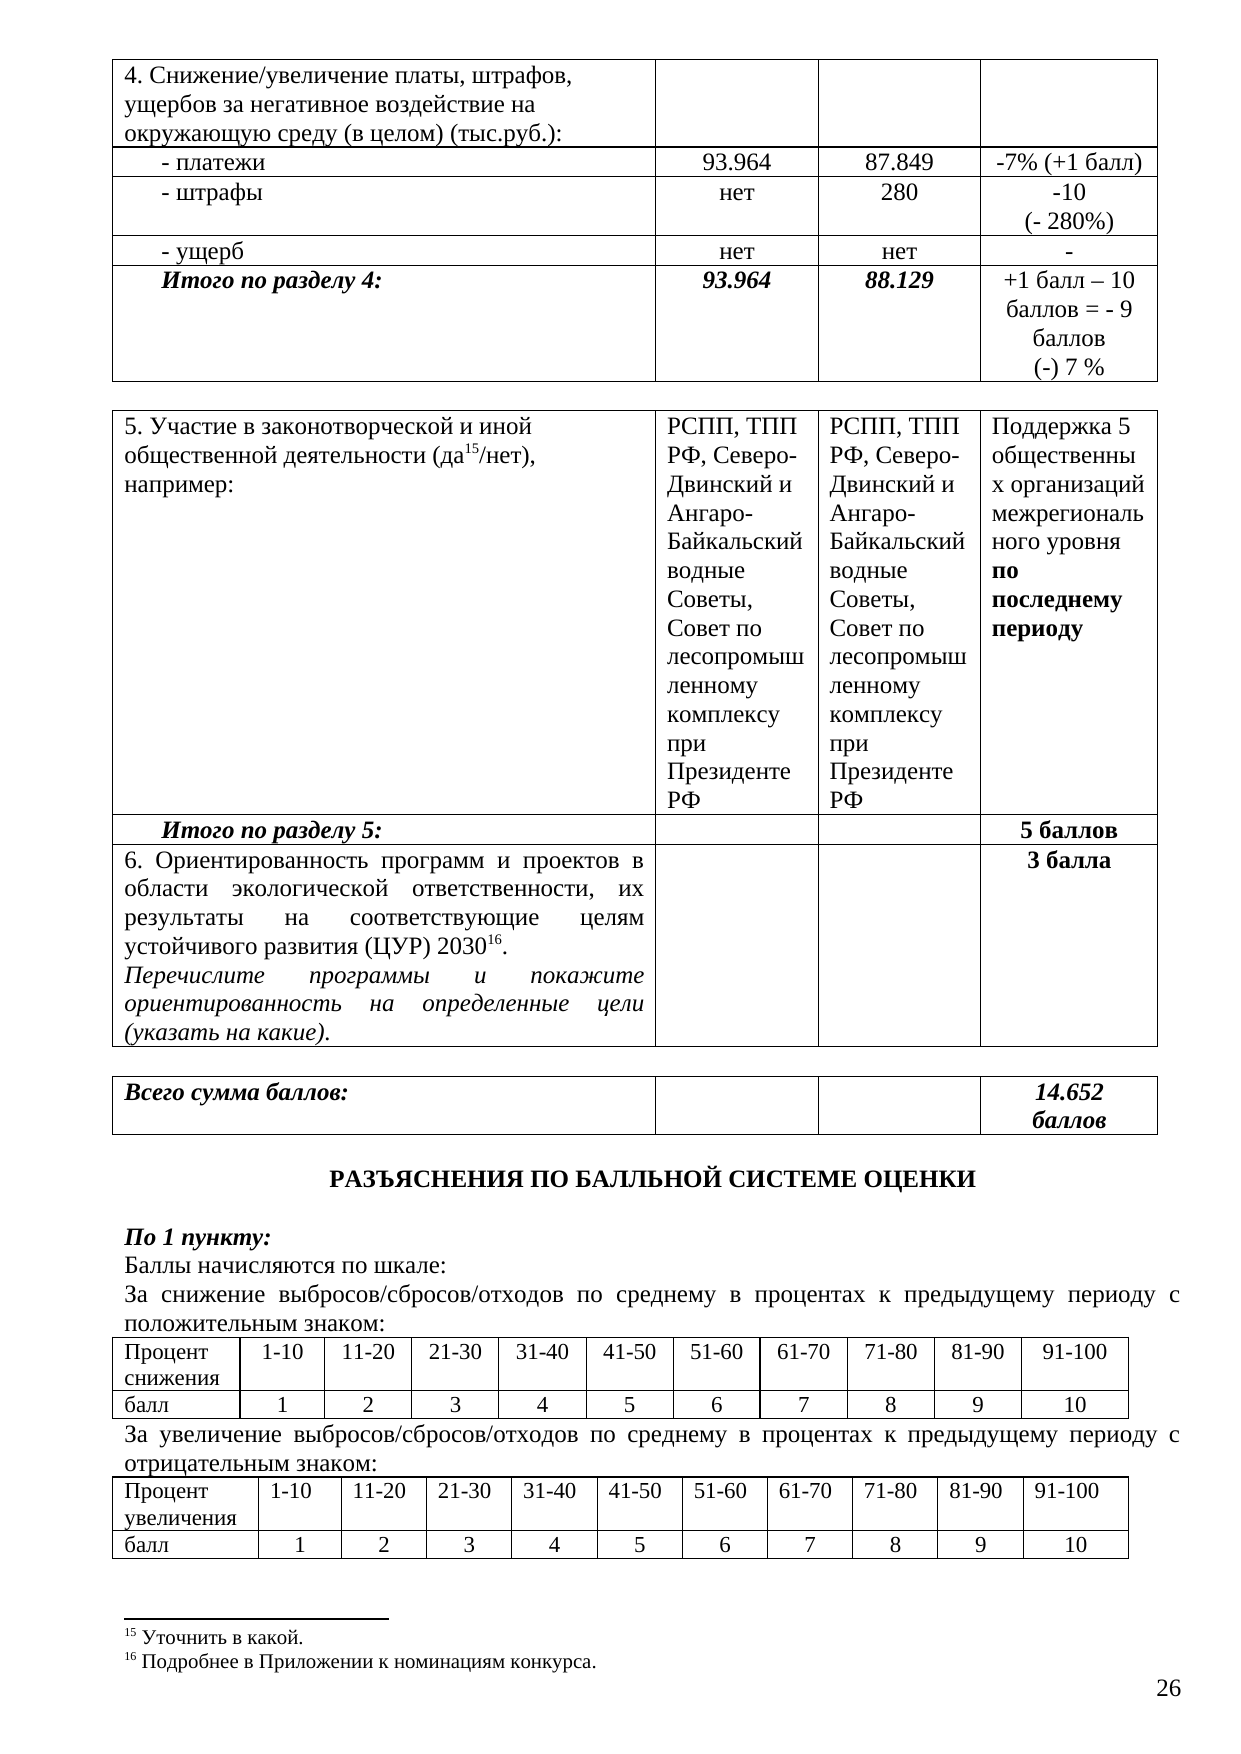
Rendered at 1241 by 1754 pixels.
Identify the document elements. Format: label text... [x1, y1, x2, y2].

table_cell балл [113, 1391, 239, 1418]
table_header 41-50 [587, 1338, 673, 1390]
table_header [656, 60, 818, 146]
table_header 31-40 [499, 1338, 586, 1390]
table_header 61-70 [761, 1338, 847, 1390]
table_cell - ущерб [113, 236, 655, 264]
table_header 21-30 [412, 1338, 498, 1390]
table_cell 5 [598, 1531, 682, 1557]
table_cell 93.964 [656, 148, 818, 176]
table_cell 280 [819, 177, 980, 235]
table_cell 3 балла [981, 845, 1157, 1046]
table_cell 88.129 [819, 266, 980, 381]
table_cell 87.849 [819, 148, 980, 176]
table_cell 6 [683, 1531, 767, 1557]
table_cell +1 балл – 10 баллов = - 9 баллов (-) 7 % [981, 266, 1157, 381]
table_cell - [981, 236, 1157, 264]
table_header 71-80 [848, 1338, 934, 1390]
table_header 31-40 [512, 1478, 597, 1530]
table_cell нет [656, 236, 818, 264]
table_header 4. Снижение/увеличение платы, штрафов, ущербов за негативное воздействие на окружающую среду (в целом) (тыс.руб.): [113, 60, 655, 146]
table_cell [656, 815, 818, 844]
table_cell 1 [259, 1531, 341, 1557]
table_header 1-10 [241, 1338, 324, 1390]
table_cell 8 [853, 1531, 937, 1557]
text Баллы начисляются по шкале: [124, 1250, 1181, 1279]
table_cell Итого по разделу 5: [113, 815, 655, 844]
table_cell 4 [499, 1391, 586, 1418]
table_cell Итого по разделу 4: [113, 266, 655, 381]
table_header РСПП, ТПП РФ, Северо-Двинский и Ангаро-Байкальский водные Советы, Совет по лесопромышленному комплексу при Президенте РФ [656, 411, 818, 814]
table_header 61-70 [768, 1478, 852, 1530]
table_cell 10 [1024, 1531, 1128, 1557]
table_cell 2 [342, 1531, 426, 1557]
table_header 5. Участие в законотворческой и иной общественной деятельности (да/нет), например: [113, 411, 655, 814]
table_header 51-60 [683, 1478, 767, 1530]
table_cell -7% (+1 балл) [981, 148, 1157, 176]
table_header 81-90 [935, 1338, 1021, 1390]
table_header 51-60 [674, 1338, 759, 1390]
table_header 71-80 [853, 1478, 937, 1530]
table_header [819, 1077, 980, 1134]
table_header 11-20 [342, 1478, 426, 1530]
table_cell [819, 815, 980, 844]
table_cell 9 [935, 1391, 1021, 1418]
table_cell 2 [325, 1391, 411, 1418]
text За снижение выбросов/сбросов/отходов по среднему в процентах к предыдущему периоду с положительным знаком: [124, 1279, 1181, 1337]
table_cell 7 [768, 1531, 852, 1557]
table_header Процент снижения [113, 1338, 239, 1390]
table_header 41-50 [598, 1478, 682, 1530]
table_header 81-90 [938, 1478, 1023, 1530]
table_cell - платежи [113, 148, 655, 176]
table_cell 5 баллов [981, 815, 1157, 844]
table_cell балл [113, 1531, 258, 1557]
table_header Поддержка 5 общественных организаций межрегионального уровня по последнему периоду [981, 411, 1157, 814]
table_header 1-10 [259, 1478, 341, 1530]
table_cell 6. Ориентированность программ и проектов в области экологической ответственности, их результаты на соответствующие целям устойчивого развития (ЦУР) 2030. Перечислите программы и покажите ориентированность на определенные цели (указать на какие). [113, 845, 655, 1046]
table_cell 3 [412, 1391, 498, 1418]
table_cell 1 [241, 1391, 324, 1418]
table_cell нет [819, 236, 980, 264]
table_cell 6 [674, 1391, 759, 1418]
table_header 91-100 [1022, 1338, 1128, 1390]
table_header 21-30 [427, 1478, 511, 1530]
table_header [819, 60, 980, 146]
text По 1 пункту: [124, 1222, 1181, 1250]
text За увеличение выбросов/сбросов/отходов по среднему в процентах к предыдущему периоду с отрицательным знаком: [124, 1419, 1181, 1476]
text РАЗЪЯСНЕНИЯ ПО БАЛЛЬНОЙ СИСТЕМЕ ОЦЕНКИ [124, 1164, 1181, 1193]
table_header [656, 1077, 818, 1134]
table_cell 4 [512, 1531, 597, 1557]
table_cell -10 (- 280%) [981, 177, 1157, 235]
table_header РСПП, ТПП РФ, Северо-Двинский и Ангаро-Байкальский водные Советы, Совет по лесопромышленному комплексу при Президенте РФ [819, 411, 980, 814]
table_cell 93.964 [656, 266, 818, 381]
table_cell 7 [761, 1391, 847, 1418]
table_header 11-20 [325, 1338, 411, 1390]
table_header Процент увеличения [113, 1478, 258, 1530]
table_cell 5 [587, 1391, 673, 1418]
table_cell 9 [938, 1531, 1023, 1557]
table_cell 3 [427, 1531, 511, 1557]
table_cell [656, 845, 818, 1046]
table_cell [819, 845, 980, 1046]
table_cell 8 [848, 1391, 934, 1418]
table_cell 10 [1022, 1391, 1128, 1418]
table_cell нет [656, 177, 818, 235]
table_header 14.652 баллов [981, 1077, 1157, 1134]
table_header [981, 60, 1157, 146]
table_header Всего сумма баллов: [113, 1077, 655, 1134]
table_header 91-100 [1024, 1478, 1128, 1530]
table_cell - штрафы [113, 177, 655, 235]
